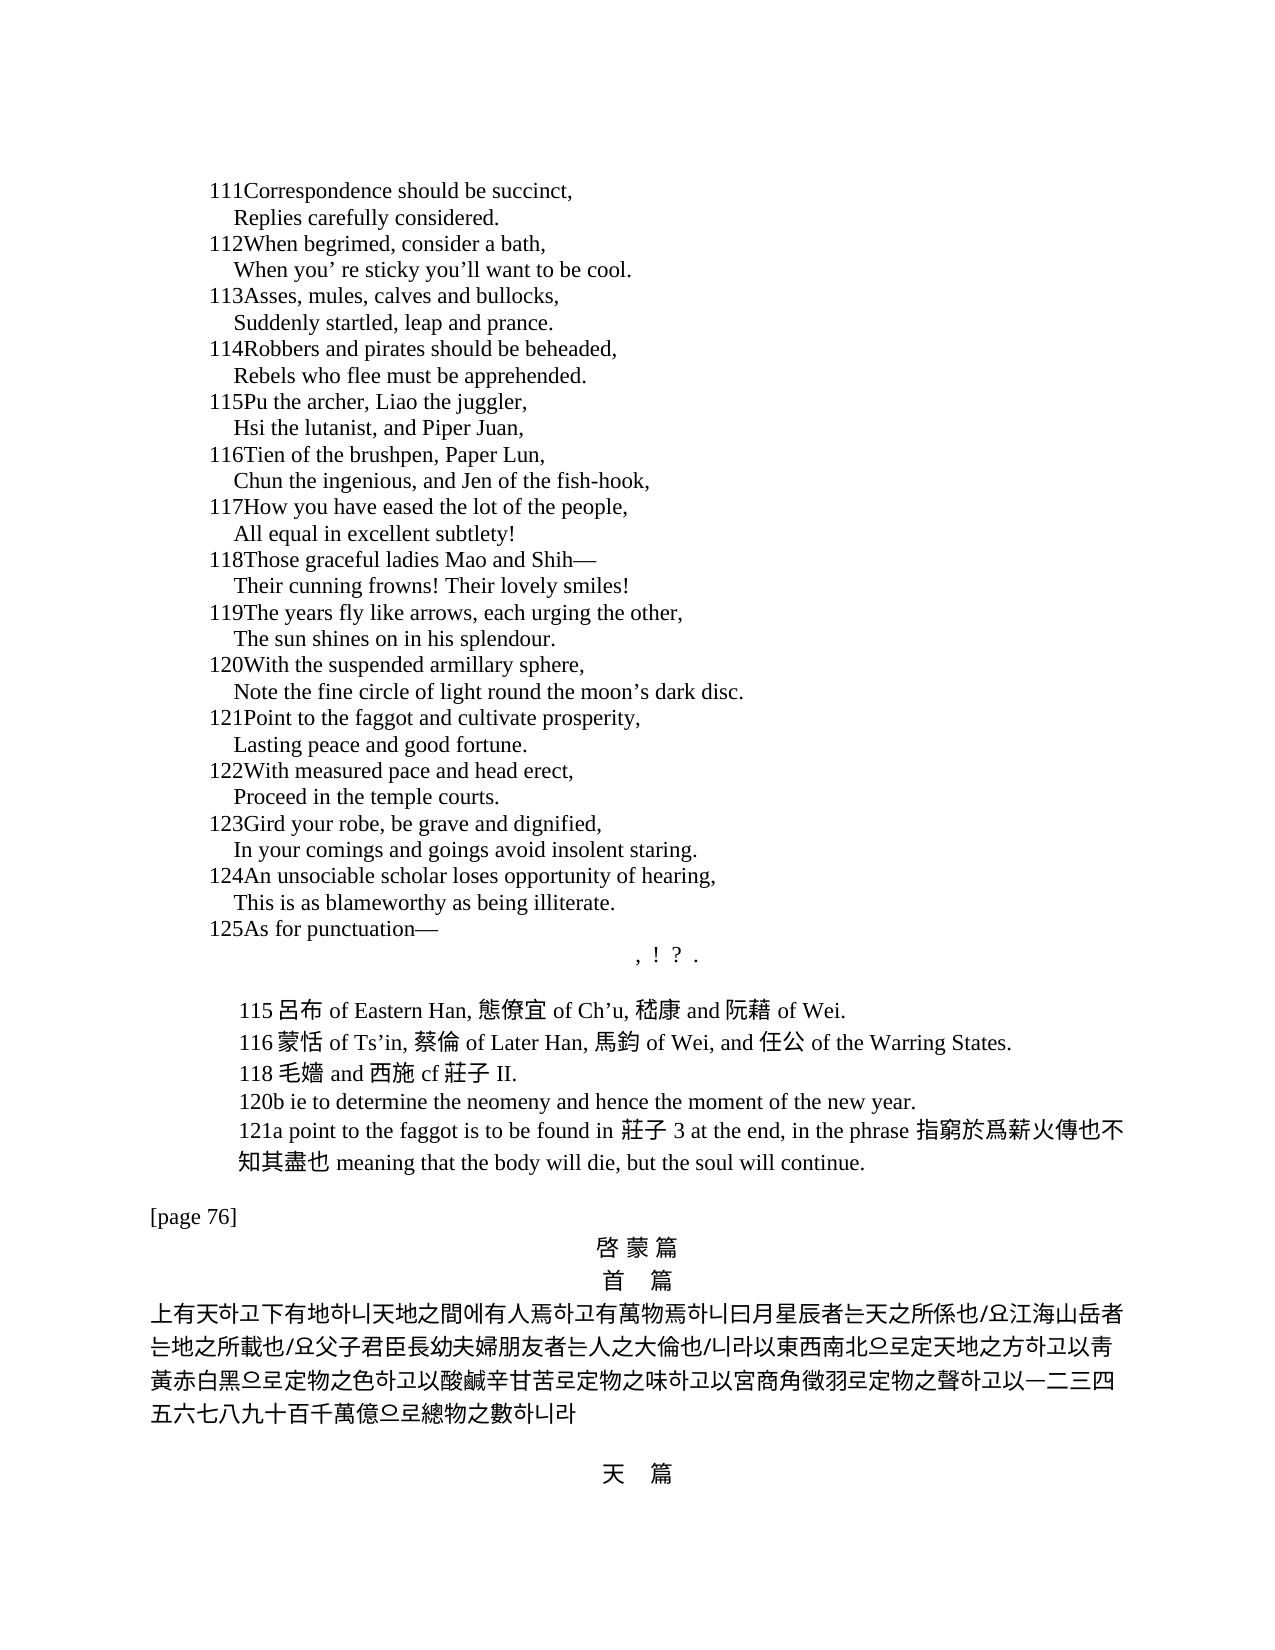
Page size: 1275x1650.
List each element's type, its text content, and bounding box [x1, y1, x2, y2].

text [page 76] [150, 1203, 1125, 1229]
text 115Pu the archer, Liao the juggler, [150, 388, 1125, 414]
text 啓 蒙 篇 [150, 1229, 1125, 1263]
text 120With the suspended armillary sphere, [150, 652, 1125, 678]
text 121Point to the faggot and cultivate prosperity, [150, 704, 1125, 731]
text 天 篇 [150, 1455, 1125, 1489]
text Hsi the lutanist, and Piper Juan, [150, 414, 1125, 441]
text 113Asses, mules, calves and bullocks, [150, 283, 1125, 309]
text 112When begrimed, consider a bath, [150, 230, 1125, 256]
text When you’ re sticky you’ll want to be cool. [150, 256, 1125, 283]
text 121a point to the faggot is to be found in 莊子 3 at the end, in the phrase 指窮於爲薪火傳也不知其盡也 meaning that the body will die, but the soul will continue. [238, 1114, 1125, 1177]
text 上有天하고下有地하니天地之間에有人焉하고有萬物焉하니曰月星辰者는天之所係也/요江海山岳者는地之所載也/요父子君臣長幼夫婦朋友者는人之大倫也/니라以東西南北으로定天地之方하고以靑黃赤白黑으로定物之色하고以酸鹹辛甘苦로定物之味하고以宮商角徵羽로定物之聲하고以ᅳ二三四五六七八九十百千萬億으로總物之數하니라 [150, 1296, 1125, 1429]
text , ! ? . [150, 941, 1125, 968]
text Lasting peace and good fortune. [150, 731, 1125, 757]
text 111Correspondence should be succinct, [150, 177, 1125, 203]
text Note the fine circle of light round the moon’s dark disc. [150, 678, 1125, 704]
text 120b ie to determine the neomeny and hence the moment of the new year. [150, 1088, 1125, 1114]
text Suddenly startled, leap and prance. [150, 309, 1125, 335]
text 117How you have eased the lot of the people, [150, 493, 1125, 520]
text Chun the ingenious, and Jen of the fish-hook, [150, 467, 1125, 493]
text 122With measured pace and head erect, [150, 757, 1125, 783]
text 118Those graceful ladies Mao and Shih— [150, 546, 1125, 572]
text This is as blameworthy as being illiterate. [150, 889, 1125, 915]
text 116蒙恬 of Ts’in, 蔡倫 of Later Han, 馬鈞 of Wei, and 任公 of the Warring States. [150, 1025, 1125, 1057]
text 124An unsociable scholar loses opportunity of hearing, [150, 862, 1125, 889]
text 114Robbers and pirates should be beheaded, [150, 335, 1125, 362]
text 116Tien of the brushpen, Paper Lun, [150, 441, 1125, 467]
text 118 毛嬙 and 西施 cf 莊子 II. [150, 1057, 1125, 1088]
text 123Gird your robe, be grave and dignified, [150, 810, 1125, 836]
text In your comings and goings avoid insolent staring. [150, 836, 1125, 862]
text Proceed in the temple courts. [150, 783, 1125, 810]
text Replies carefully considered. [150, 203, 1125, 230]
text 首 篇 [150, 1263, 1125, 1296]
text 125As for punctuation— [150, 915, 1125, 941]
text Rebels who flee must be apprehended. [150, 362, 1125, 388]
text 115呂布 of Eastern Han, 態僚宜 of Ch’u, 嵇康 and 阮藉 of Wei. [150, 994, 1125, 1025]
text The sun shines on in his splendour. [150, 625, 1125, 652]
text Their cunning frowns! Their lovely smiles! [150, 572, 1125, 599]
text All equal in excellent subtlety! [150, 520, 1125, 546]
text 119The years fly like arrows, each urging the other, [150, 599, 1125, 625]
